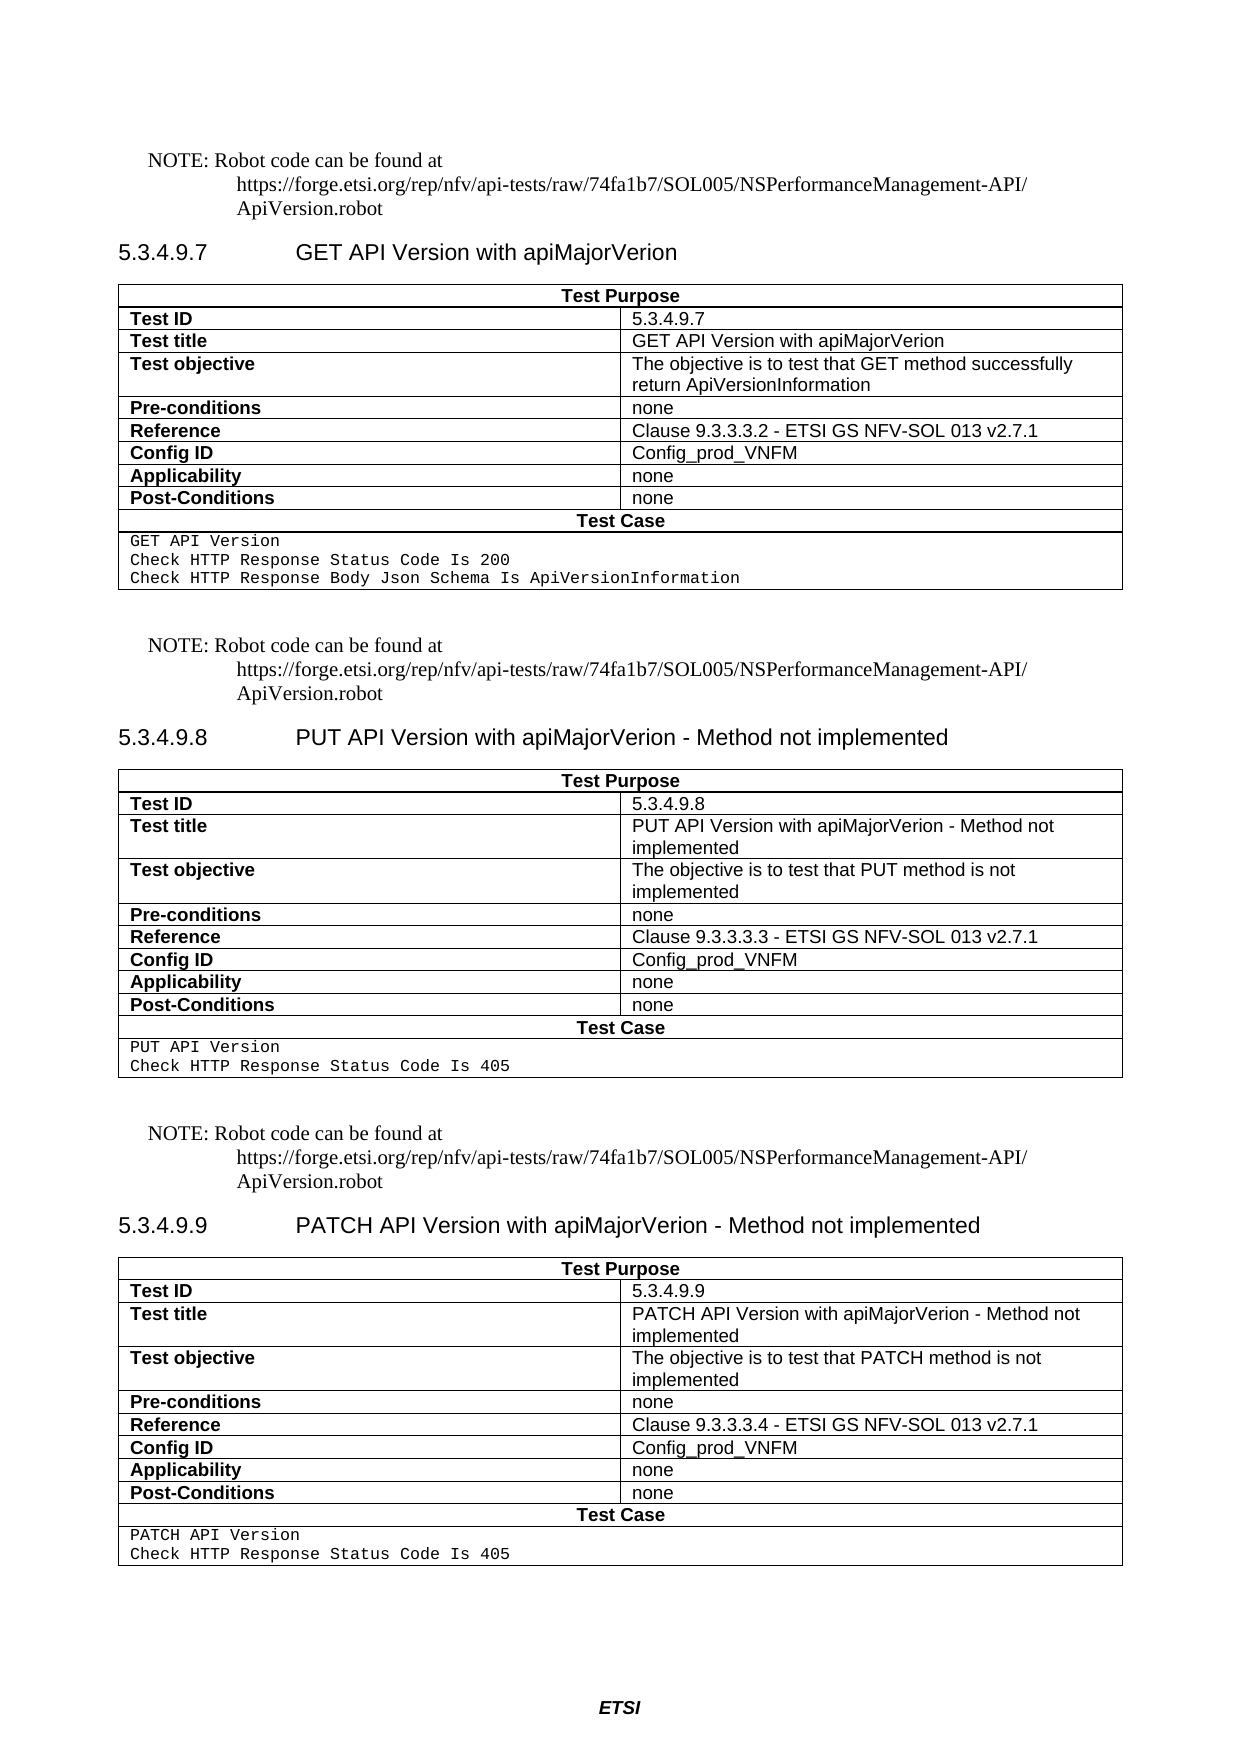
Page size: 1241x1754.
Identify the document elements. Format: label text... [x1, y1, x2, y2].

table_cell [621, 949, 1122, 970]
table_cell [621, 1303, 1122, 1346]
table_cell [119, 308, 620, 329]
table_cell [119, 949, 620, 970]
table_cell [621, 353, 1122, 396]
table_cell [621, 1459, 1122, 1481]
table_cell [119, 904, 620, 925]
subtitle 5.3.4.9.8 PUT API Version with apiMajorVerion - Method not implemented [118, 724, 1122, 750]
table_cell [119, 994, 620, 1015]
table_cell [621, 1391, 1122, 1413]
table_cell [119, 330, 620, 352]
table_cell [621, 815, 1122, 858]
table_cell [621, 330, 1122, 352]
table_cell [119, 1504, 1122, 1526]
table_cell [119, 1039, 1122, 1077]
subtitle 5.3.4.9.7 GET API Version with apiMajorVerion [118, 239, 1122, 265]
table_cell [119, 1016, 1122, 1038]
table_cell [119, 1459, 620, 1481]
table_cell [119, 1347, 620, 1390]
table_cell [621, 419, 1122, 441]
text NOTE: Robot code can be found at https://forge.etsi.org/rep/nfv/api-tests/raw/74fa1b7/SOL005/NSPerformanceManagement-API/ApiVersion.robot [148, 1121, 1122, 1193]
text NOTE: Robot code can be found at https://forge.etsi.org/rep/nfv/api-tests/raw/74fa1b7/SOL005/NSPerformanceManagement-API/ApiVersion.robot [148, 148, 1122, 220]
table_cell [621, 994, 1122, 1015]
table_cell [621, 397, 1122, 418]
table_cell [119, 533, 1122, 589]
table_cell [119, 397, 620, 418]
text NOTE: Robot code can be found at https://forge.etsi.org/rep/nfv/api-tests/raw/74fa1b7/SOL005/NSPerformanceManagement-API/ApiVersion.robot [148, 633, 1122, 705]
subtitle 5.3.4.9.9 PATCH API Version with apiMajorVerion - Method not implemented [118, 1212, 1122, 1238]
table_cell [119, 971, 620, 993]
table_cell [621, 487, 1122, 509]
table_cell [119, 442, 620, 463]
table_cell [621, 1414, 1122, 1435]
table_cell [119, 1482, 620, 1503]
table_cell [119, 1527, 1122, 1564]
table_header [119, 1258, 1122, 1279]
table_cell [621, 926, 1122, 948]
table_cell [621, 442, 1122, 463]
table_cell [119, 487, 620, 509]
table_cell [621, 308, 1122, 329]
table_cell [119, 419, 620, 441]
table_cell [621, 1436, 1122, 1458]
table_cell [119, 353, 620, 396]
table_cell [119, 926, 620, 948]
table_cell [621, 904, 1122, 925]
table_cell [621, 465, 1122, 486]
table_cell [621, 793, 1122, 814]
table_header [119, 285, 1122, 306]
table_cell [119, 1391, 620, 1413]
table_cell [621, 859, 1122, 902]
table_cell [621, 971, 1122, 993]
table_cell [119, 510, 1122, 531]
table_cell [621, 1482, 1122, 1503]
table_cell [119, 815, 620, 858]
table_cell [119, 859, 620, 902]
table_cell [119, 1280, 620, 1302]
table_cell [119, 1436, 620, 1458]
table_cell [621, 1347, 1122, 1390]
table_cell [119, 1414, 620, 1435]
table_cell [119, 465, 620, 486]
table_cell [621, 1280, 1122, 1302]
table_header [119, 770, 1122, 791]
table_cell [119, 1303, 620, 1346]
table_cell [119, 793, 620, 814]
